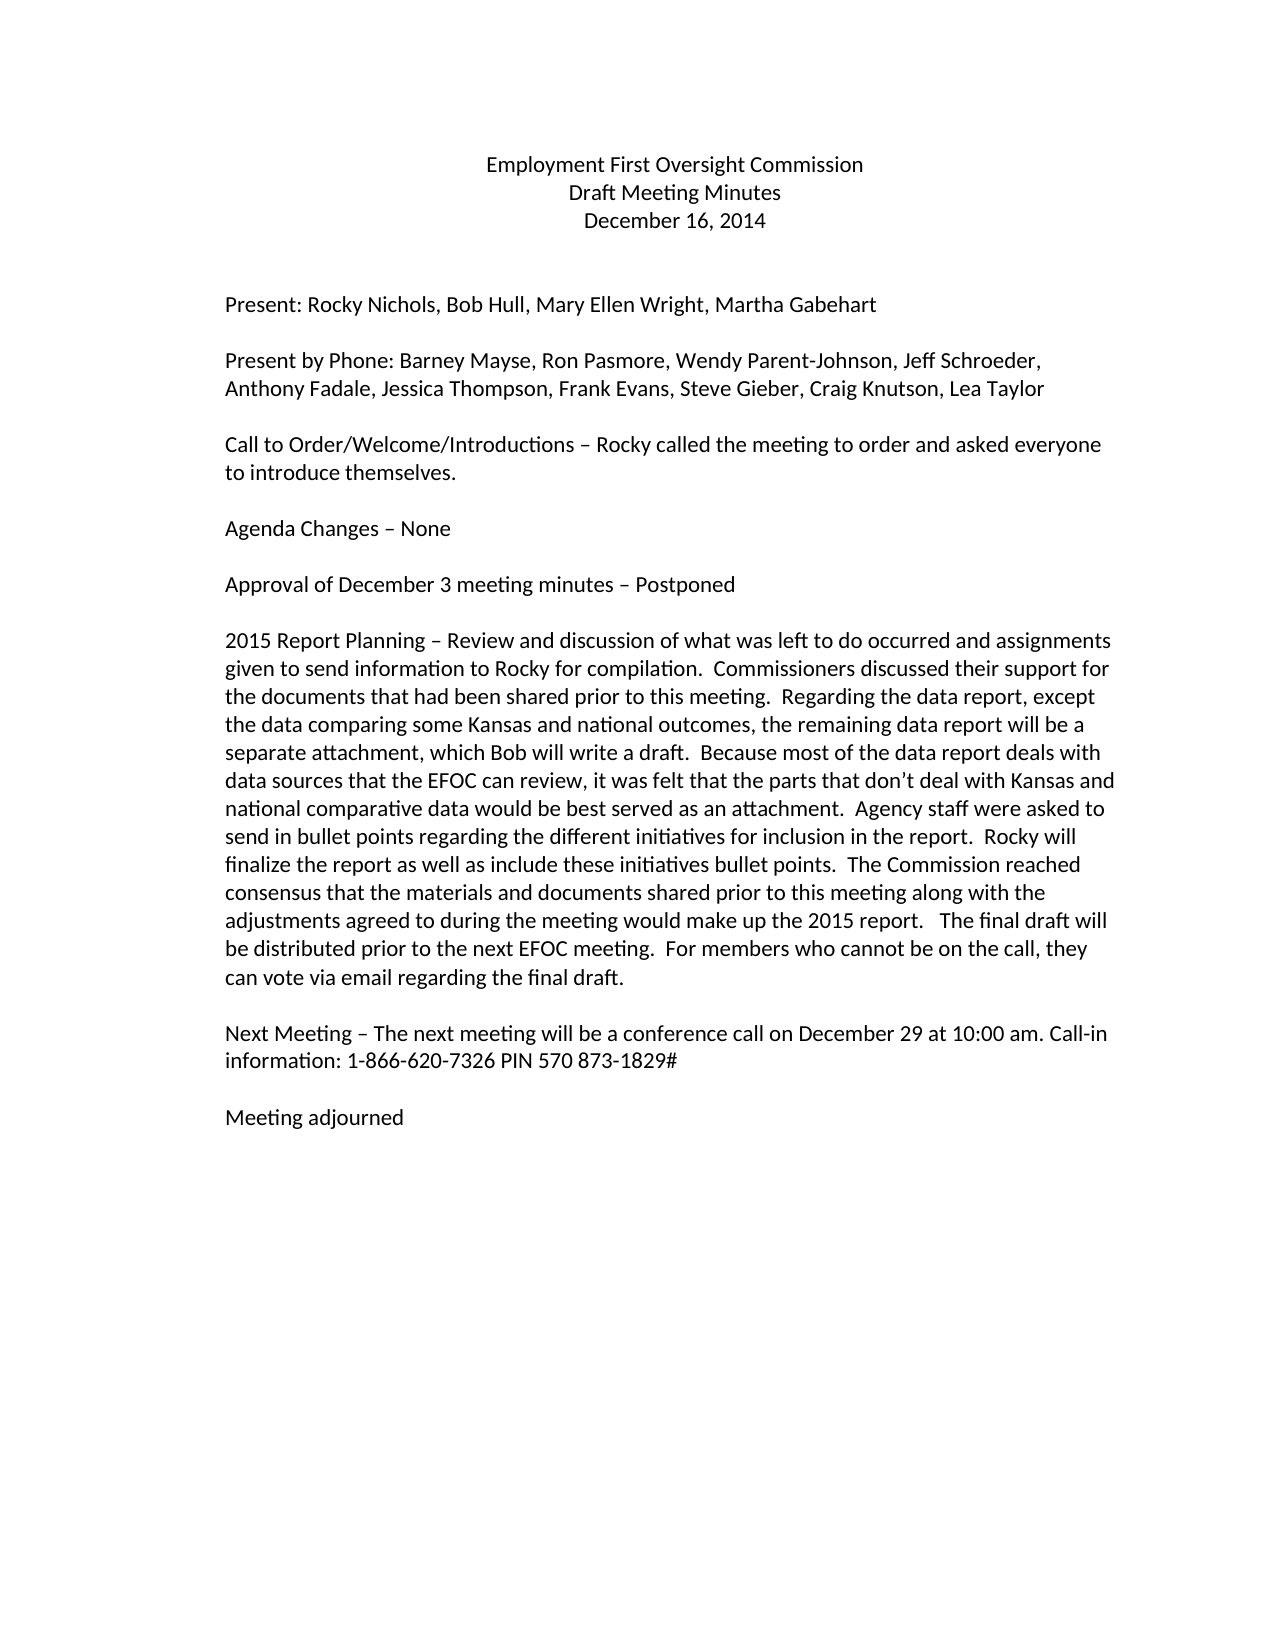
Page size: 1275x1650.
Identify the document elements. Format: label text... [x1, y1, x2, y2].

text 2015 Report Planning – Review and discussion of what was left to do occurred and assignments given to send information to Rocky for compilation. Commissioners discussed their support for the documents that had been shared prior to this meeting. Regarding the data report, except the data comparing some Kansas and national outcomes, the remaining data report will be a separate attachment, which Bob will write a draft. Because most of the data report deals with data sources that the EFOC can review, it was felt that the parts that don’t deal with Kansas and national comparative data would be best served as an attachment. Agency staff were asked to send in bullet points regarding the different initiatives for inclusion in the report. Rocky will finalize the report as well as include these initiatives bullet points. The Commission reached consensus that the materials and documents shared prior to this meeting along with the adjustments agreed to during the meeting would make up the 2015 report. The final draft will be distributed prior to the next EFOC meeting. For members who cannot be on the call, they can vote via email regarding the final draft. [225, 626, 1125, 991]
text Employment First Oversight Commission [225, 150, 1125, 178]
text Meeting adjourned [225, 1103, 1125, 1131]
text Draft Meeting Minutes [225, 178, 1125, 206]
text Approval of December 3 meeting minutes – Postponed [225, 570, 1125, 598]
text Call to Order/Welcome/Introductions – Rocky called the meeting to order and asked everyone to introduce themselves. [225, 430, 1125, 486]
text Present by Phone: Barney Mayse, Ron Pasmore, Wendy Parent-Johnson, Jeff Schroeder, Anthony Fadale, Jessica Thompson, Frank Evans, Steve Gieber, Craig Knutson, Lea Taylor [225, 346, 1125, 402]
text Present: Rocky Nichols, Bob Hull, Mary Ellen Wright, Martha Gabehart [225, 290, 1125, 318]
text Agenda Changes – None [225, 514, 1125, 542]
text Next Meeting – The next meeting will be a conference call on December 29 at 10:00 am. Call-in information: 1-866-620-7326 PIN 570 873-1829# [225, 1019, 1125, 1075]
text December 16, 2014 [225, 206, 1125, 234]
